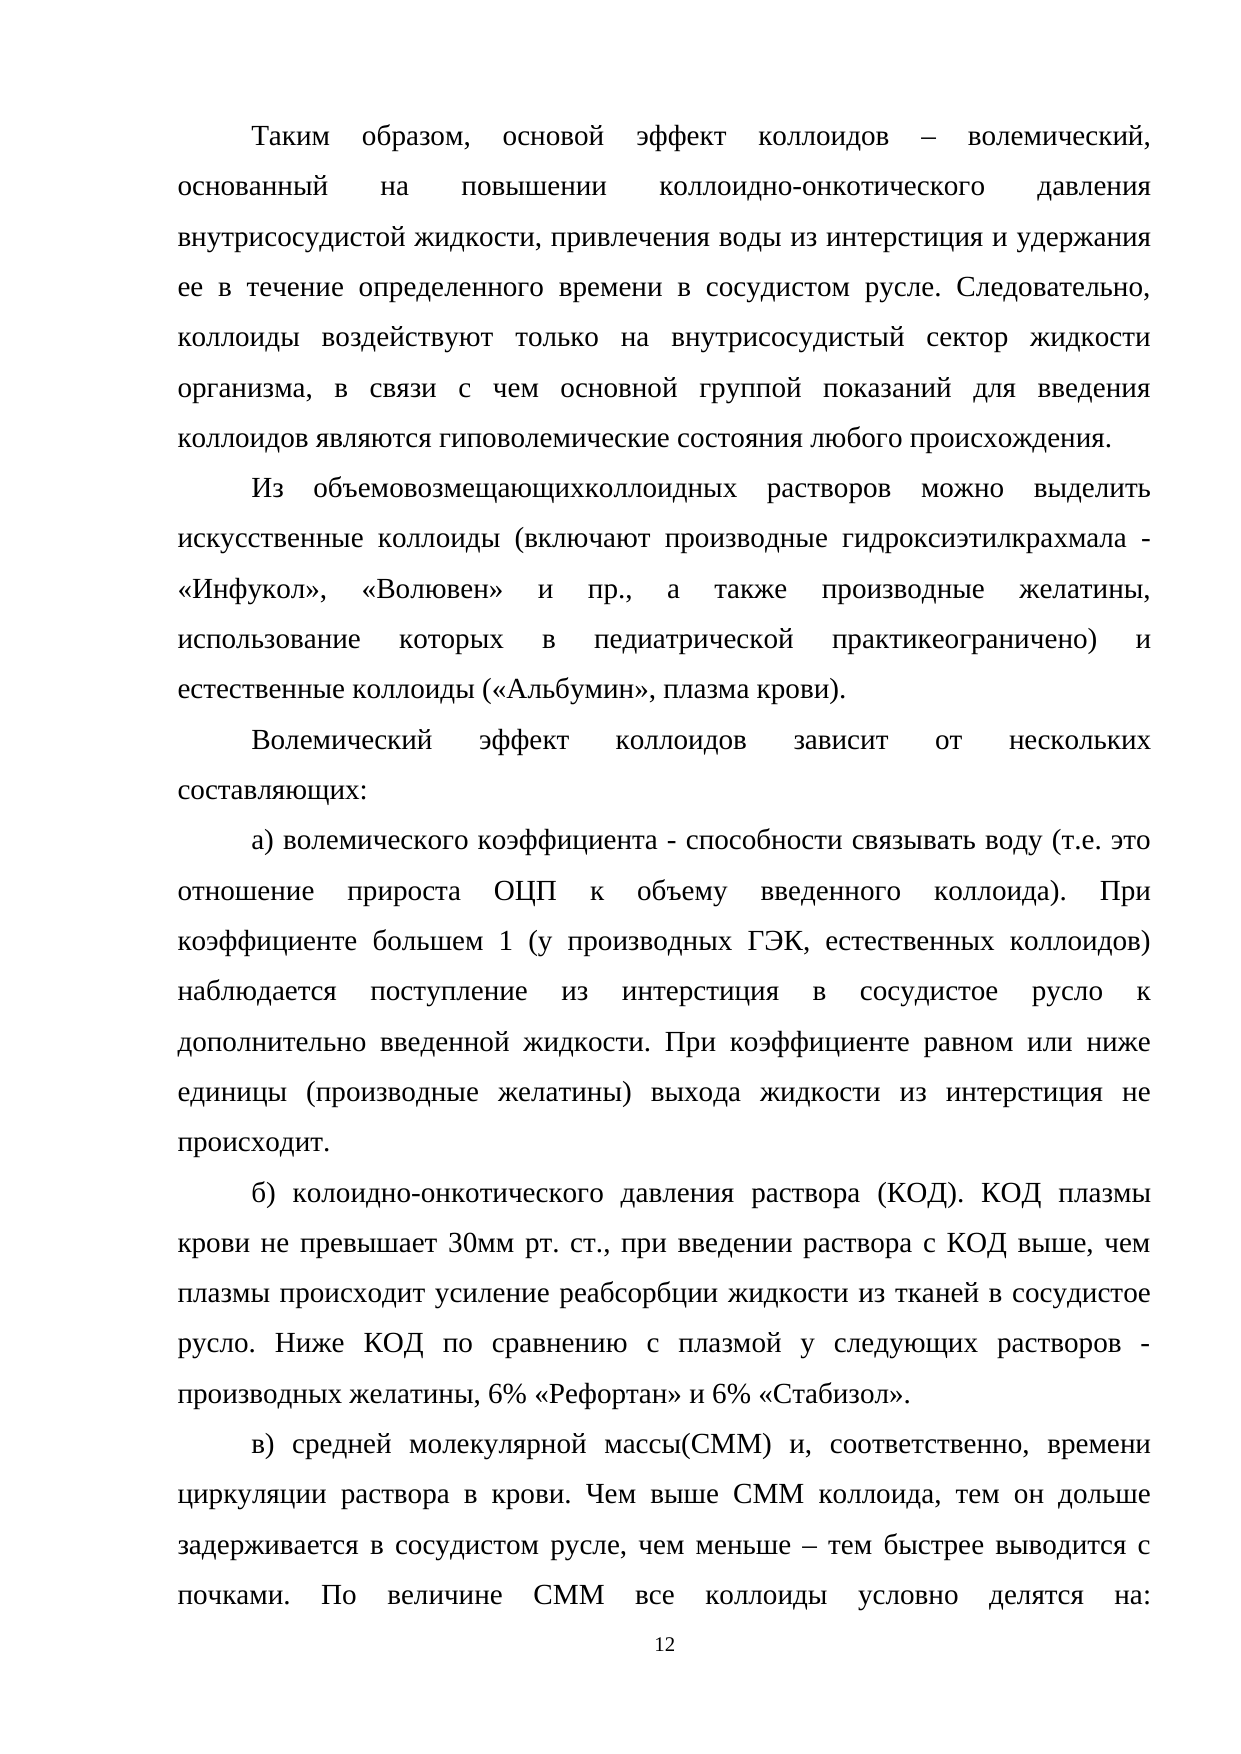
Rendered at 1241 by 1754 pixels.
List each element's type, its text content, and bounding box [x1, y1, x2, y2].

text Из объемовозмещающихколлоидных растворов можно выделить искусственные коллоиды (включают производные гидроксиэтилкрахмала - «Инфукол», «Волювен» и пр., а также производные желатины, использование которых в педиатрической практикеограничено) и естественные коллоиды («Альбумин», плазма крови). [177, 470, 1152, 705]
text Таким образом, основой эффект коллоидов – волемический, основанный на повышении коллоидно-онкотического давления внутрисосудистой жидкости, привлечения воды из интерстиция и удержания ее в течение определенного времени в сосудистом русле. Следовательно, коллоиды воздействуют только на внутрисосудистый сектор жидкости организма, в связи с чем основной группой показаний для введения коллоидов являются гиповолемические состояния любого происхождения. [177, 118, 1152, 453]
text а) волемического коэффициента - способности связывать воду (т.е. это отношение прироста ОЦП к объему введенного коллоида). При коэффициенте большем 1 (у производных ГЭК, естественных коллоидов) наблюдается поступление из интерстиция в сосудистое русло к дополнительно введенной жидкости. При коэффициенте равном или ниже единицы (производные желатины) выхода жидкости из интерстиция не происходит. [177, 822, 1152, 1158]
text Волемический эффект коллоидов зависит от нескольких составляющих: [177, 722, 1152, 806]
text б) колоидно-онкотического давления раствора (КОД). КОД плазмы крови не превышает 30мм рт. ст., при введении раствора с КОД выше, чем плазмы происходит усиление реабсорбции жидкости из тканей в сосудистое русло. Ниже КОД по сравнению с плазмой у следующих растворов - производных желатины, 6% «Рефортан» и 6% «Стабизол». [177, 1175, 1152, 1409]
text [177, 1426, 1152, 1611]
